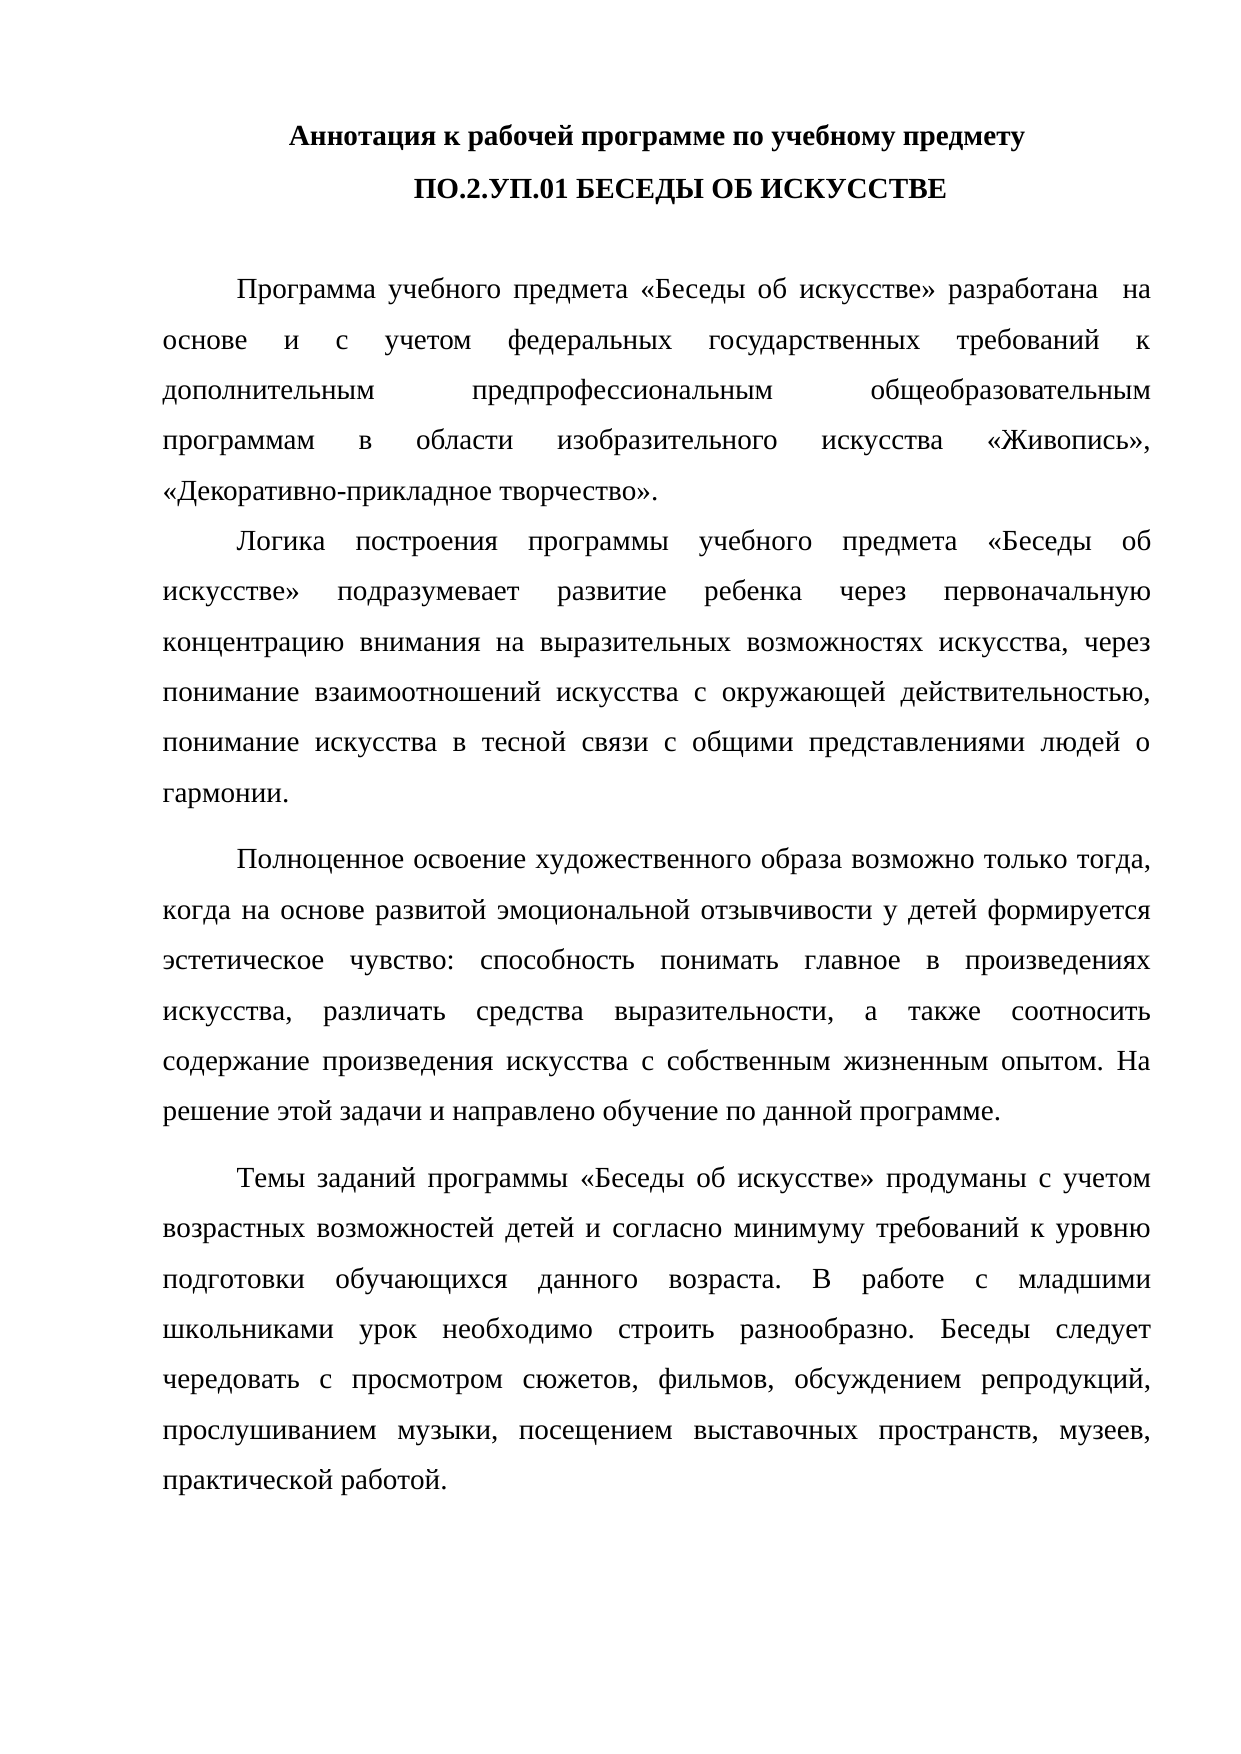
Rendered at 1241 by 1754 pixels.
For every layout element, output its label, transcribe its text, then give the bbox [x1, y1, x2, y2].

text Логика построения программы учебного предмета «Беседы об искусстве» подразумевает развитие ребенка через первоначальную концентрацию внимания на выразительных возможностях искусства, через понимание взаимоотношений искусства с окружающей действительностью, понимание искусства в тесной связи с общими представлениями людей о гармонии. [162, 523, 1152, 808]
text ПО.2.УП.01 БЕСЕДЫ ОБ ИСКУССТВЕ [118, 171, 1154, 204]
text Аннотация к рабочей программе по учебному предмету [162, 118, 1152, 152]
text Полноценное освоение художественного образа возможно только тогда, когда на основе развитой эмоциональной отзывчивости у детей формируется эстетическое чувство: способность понимать главное в произведениях искусства, различать средства выразительности, а также соотносить содержание произведения искусства с собственным жизненным опытом. На решение этой задачи и направлено обучение по данной программе. [162, 842, 1152, 1127]
text Программа учебного предмета «Беседы об искусстве» разработана на основе и с учетом федеральных государственных требований к дополнительным предпрофессиональным общеобразовательным программам в области изобразительного искусства «Живопись», «Декоративно-прикладное творчество». [162, 272, 1152, 506]
text Темы заданий программы «Беседы об искусстве» продуманы с учетом возрастных возможностей детей и согласно минимуму требований к уровню подготовки обучающихся данного возраста. В работе с младшими школьниками урок необходимо строить разнообразно. Беседы следует чередовать с просмотром сюжетов, фильмов, обсуждением репродукций, прослушиванием музыки, посещением выставочных пространств, музеев, практической работой. [162, 1160, 1152, 1496]
